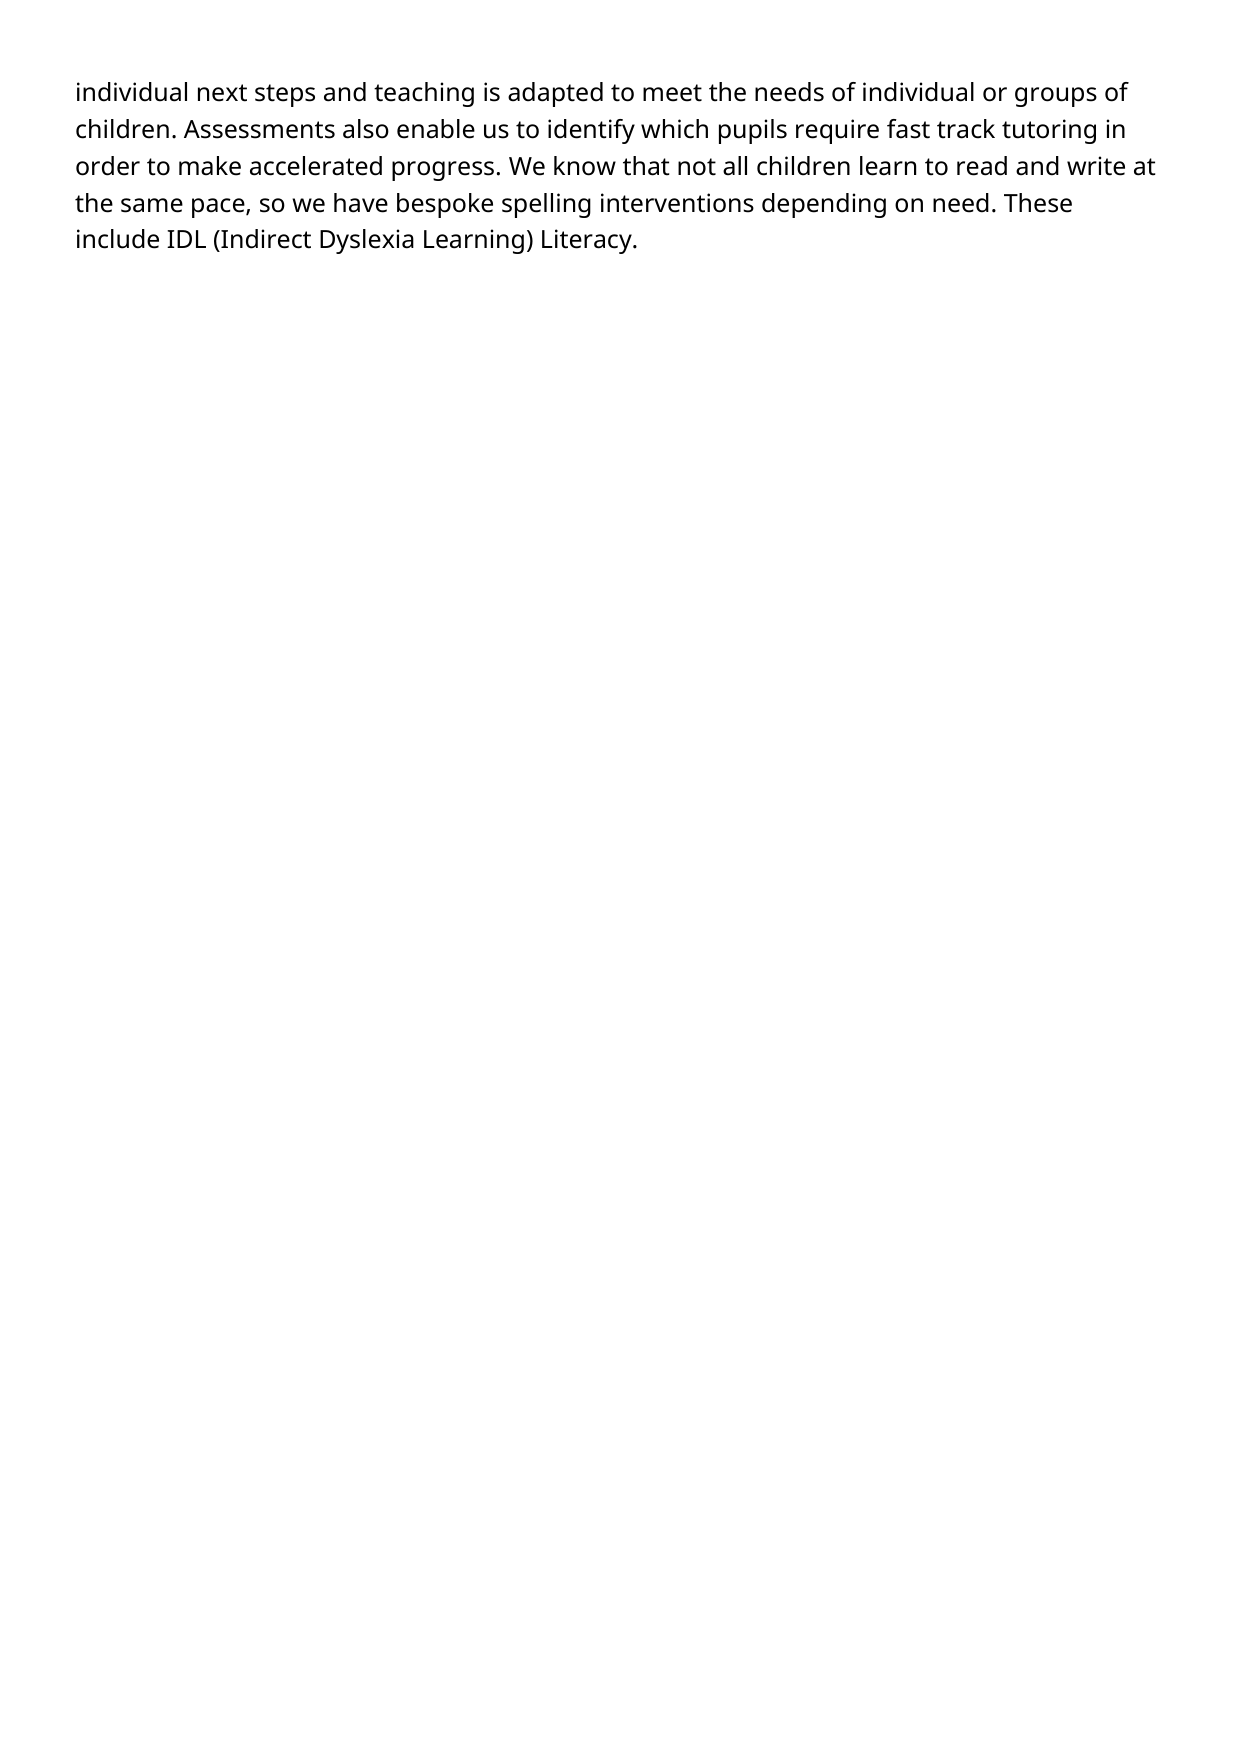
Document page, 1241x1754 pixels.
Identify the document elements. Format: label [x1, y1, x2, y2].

text [75, 75, 1165, 256]
